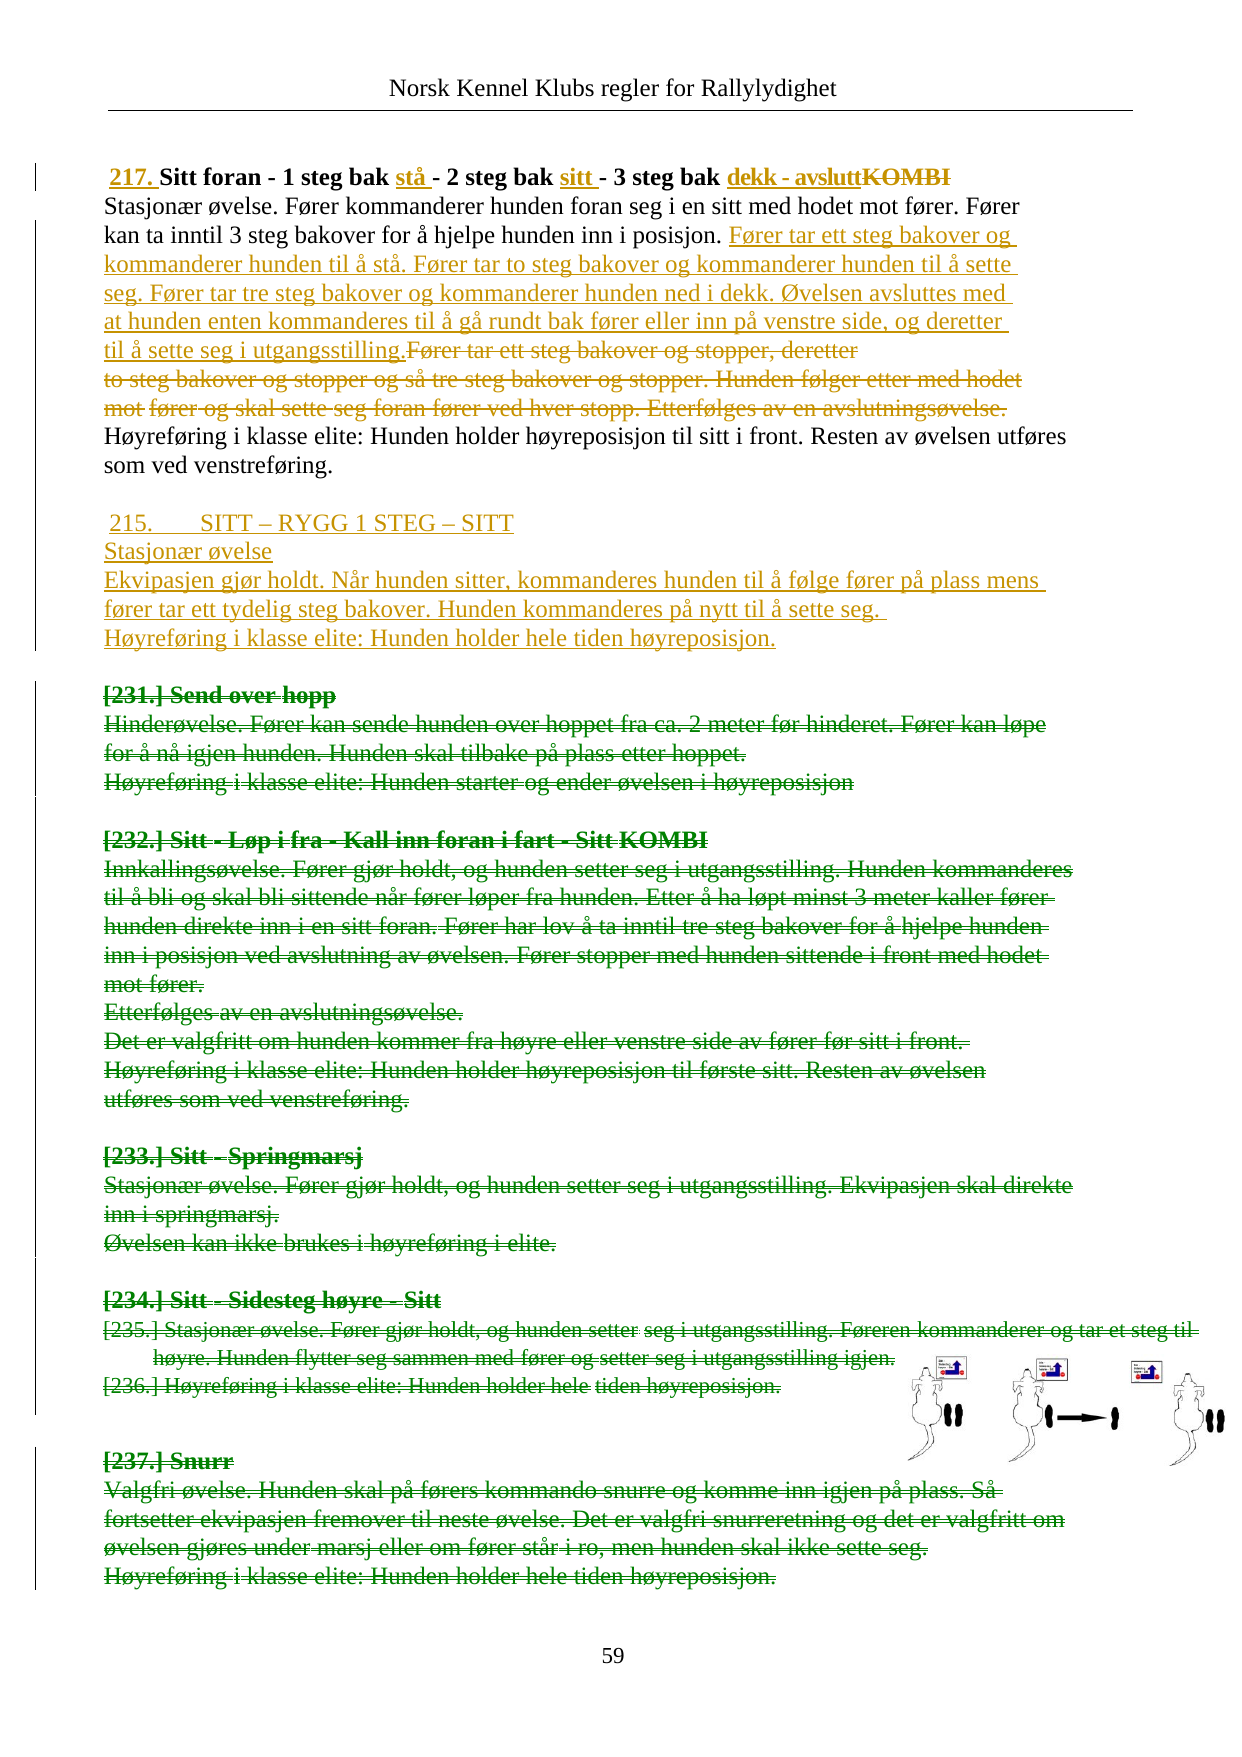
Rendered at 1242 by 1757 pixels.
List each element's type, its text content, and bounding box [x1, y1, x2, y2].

text Høyreføring i klasse elite: Hunden holder høyreposisjon til sitt i front. Resten av øvelsen utføres som ved venstreføring. [103, 421, 1068, 479]
picture [907, 1354, 1226, 1466]
text Sitt foran - 1 steg bak - 2 steg bak - 3 steg bak [109, 163, 1210, 191]
text Stasjonær øvelse. Fører kommanderer hunden foran seg i en sitt med hodet mot fører. Fører kan ta inntil 3 steg bakover for å hjelpe hunden inn i posisjon. [103, 191, 1022, 364]
